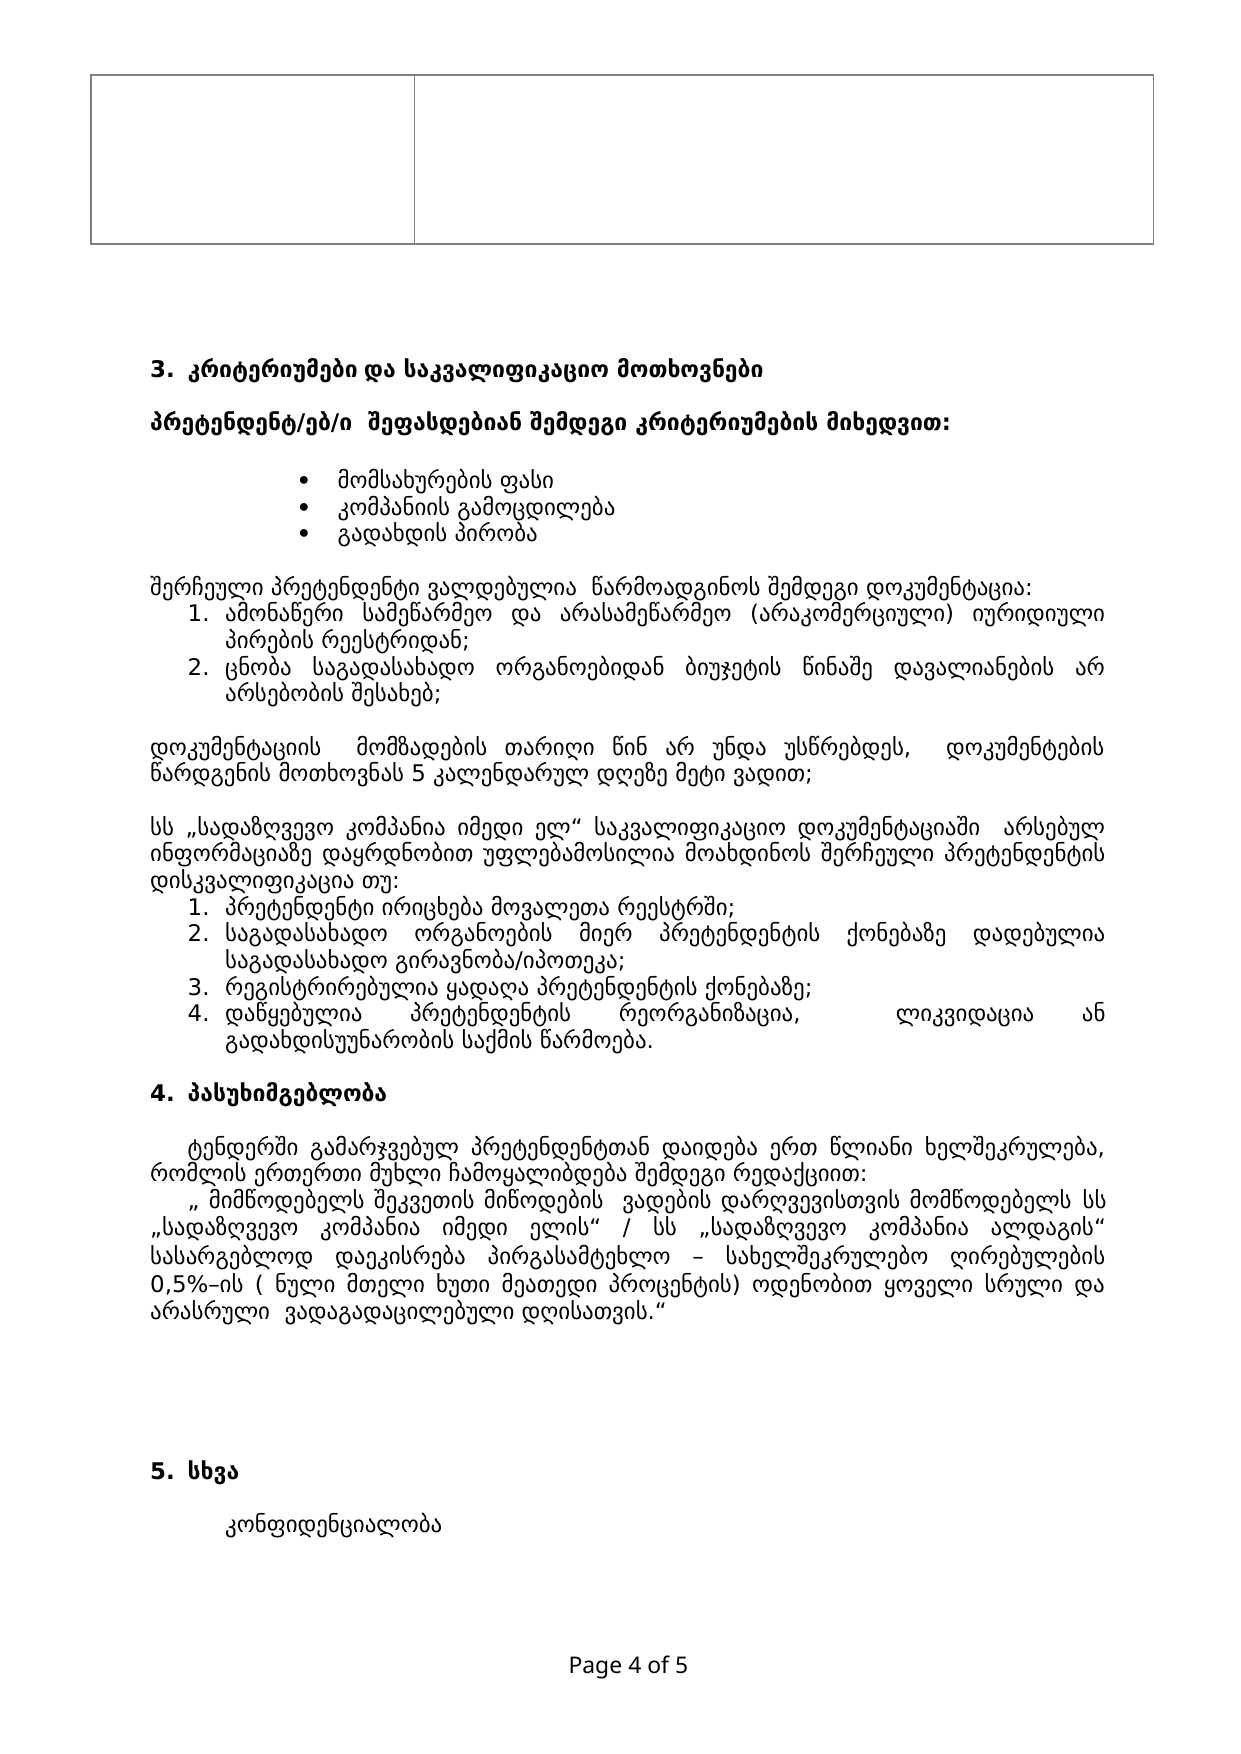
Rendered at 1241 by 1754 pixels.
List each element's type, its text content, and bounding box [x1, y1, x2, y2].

text შერჩეული პრეტენდენტი ვალდებულია წარმოადგინოს შემდეგი დოკუმენტაცია: [150, 574, 1106, 600]
list რეგისტრირებულია ყადაღა პრეტენდენტის ქონებაზე; [187, 974, 1106, 1000]
list ცნობა საგადასახადო ორგანოებიდან ბიუჯეტის წინაშე დავალიანების არ არსებობის შესახებ; [187, 654, 1106, 707]
list კომპანიის გამოცდილება [300, 494, 1106, 520]
text სს „სადაზღვევო კომპანია იმედი ელ“ საკვალიფიკაციო დოკუმენტაციაში არსებულ ინფორმაციაზე დაყრდნობით უფლებამოსილია მოახდინოს შერჩეული პრეტენდენტის დისკვალიფიკაცია თუ: [150, 814, 1106, 894]
list გადახდის პირობა [300, 520, 1106, 547]
list კონფიდენციალობა [187, 1512, 1106, 1538]
list საგადასახადო ორგანოების მიერ პრეტენდენტის ქონებაზე დადებულია საგადასახადო გირავნობა/იპოთეკა; [187, 920, 1106, 974]
list დაწყებულია პრეტენდენტის რეორგანიზაცია, ლიკვიდაცია ან გადახდისუუნარობის საქმის წარმოება. [187, 1000, 1106, 1054]
list მომსახურების ფასი [300, 467, 1106, 494]
text ტენდერში გამარჯვებულ პრეტენდენტთან დაიდება ერთ წლიანი ხელშეკრულება, რომლის ერთერთი მუხლი ჩამოყალიბდება შემდეგი რედაქციით: [150, 1134, 1106, 1187]
list ამონაწერი სამეწარმეო და არასამეწარმეო (არაკომერციული) იურიდიული პირების რეესტრიდან; [187, 600, 1106, 654]
text „ მიმწოდებელს შეკვეთის მიწოდების ვადების დარღვევისთვის მომწოდებელს სს „სადაზღვევო კომპანია იმედი ელის“ / სს „სადაზღვევო კომპანია ალდაგის“ სასარგებლოდ დაეკისრება პირგასამტეხლო – სახელშეკრულებო ღირებულების 0,5%–ის ( ნული მთელი ხუთი მეათედი პროცენტის) ოდენობით ყოველი სრული და არასრული ვადაგადაცილებული დღისათვის.“ [150, 1187, 1106, 1325]
list კრიტერიუმები და საკვალიფიკაციო მოთხოვნები [150, 356, 1106, 382]
list პასუხიმგებლობა [150, 1080, 1106, 1107]
text პრეტენდენტ/ებ/ი შეფასდებიან შემდეგი კრიტერიუმების მიხედვით: [150, 409, 1106, 436]
list პრეტენდენტი ირიცხება მოვალეთა რეესტრში; [187, 894, 1106, 920]
text დოკუმენტაციის მომზადების თარიღი წინ არ უნდა უსწრებდეს, დოკუმენტების წარდგენის მოთხოვნას 5 კალენდარულ დღეზე მეტი ვადით; [150, 734, 1106, 787]
list სხვა [150, 1458, 1106, 1485]
